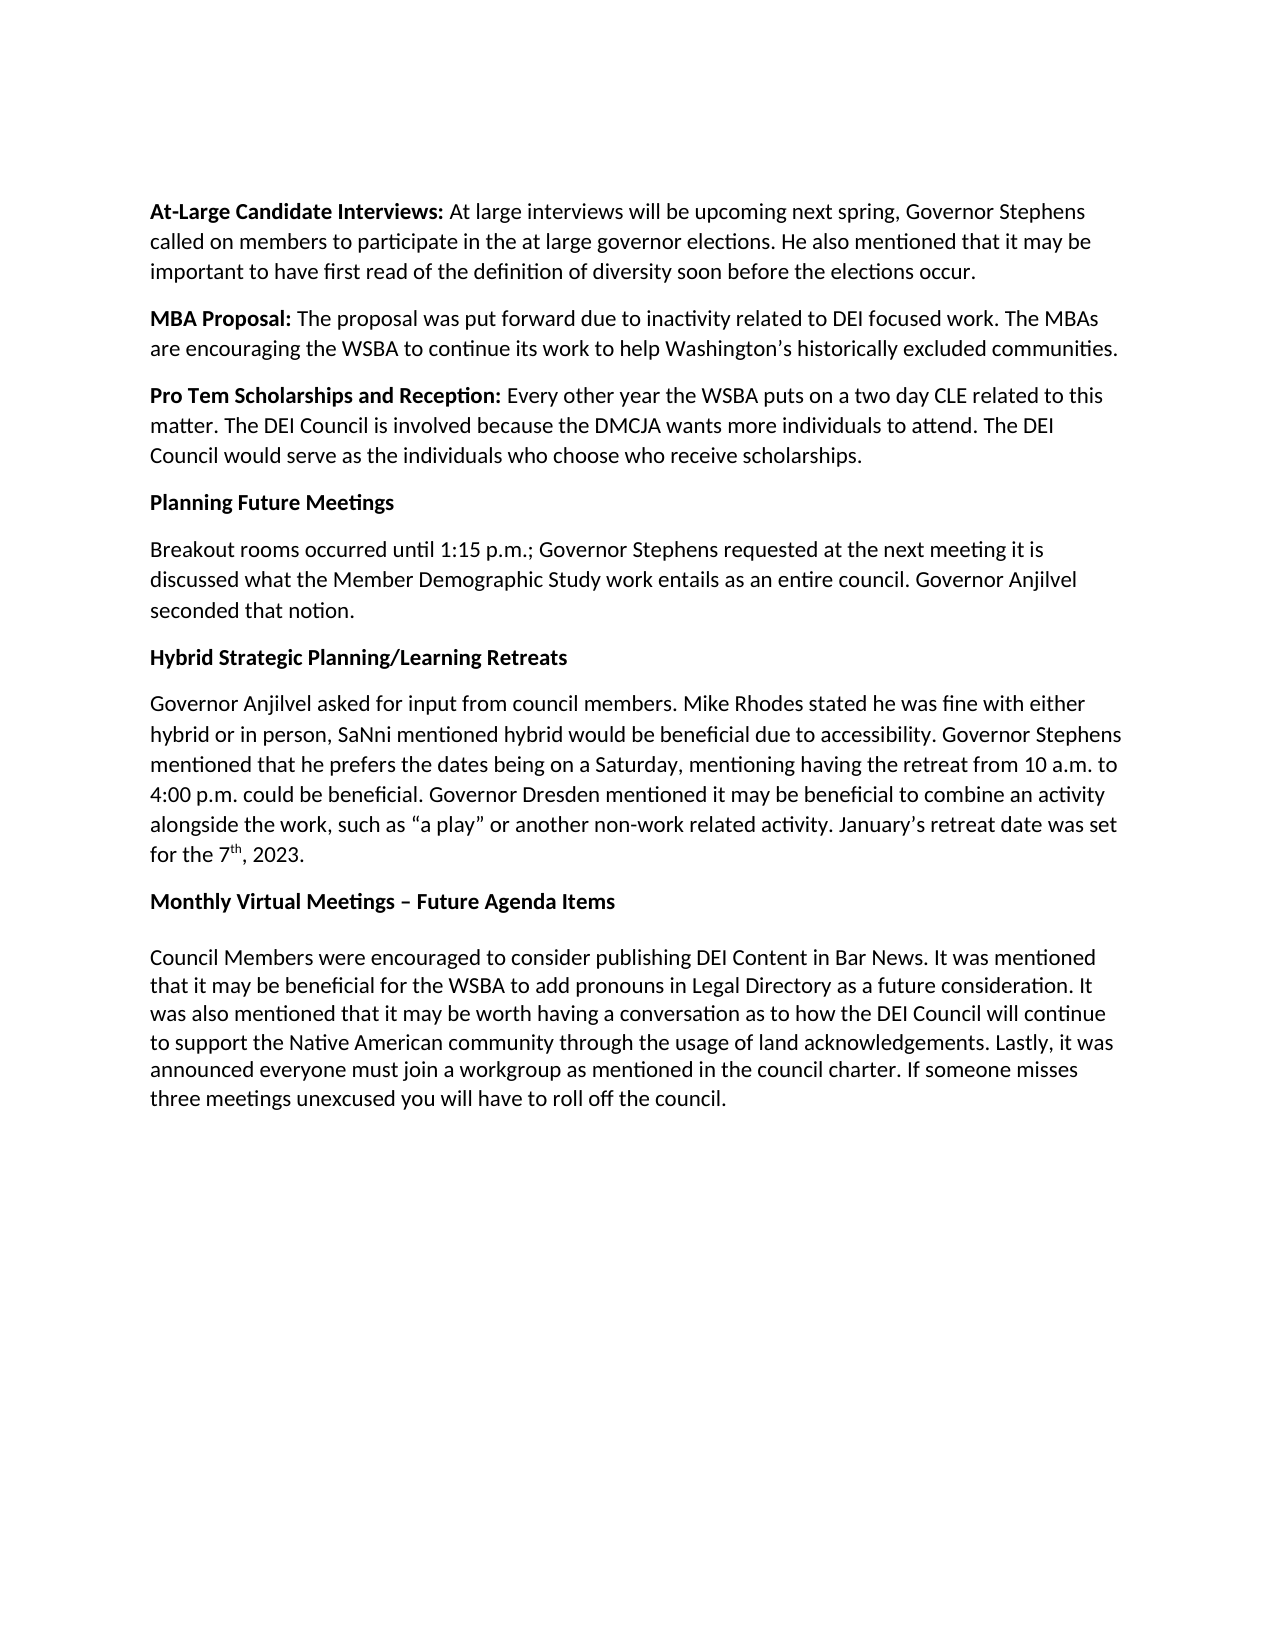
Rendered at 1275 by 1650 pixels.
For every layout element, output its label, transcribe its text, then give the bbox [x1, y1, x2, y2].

text Hybrid Strategic Planning/Learning Retreats [150, 643, 1125, 671]
text At-Large Candidate Interviews: At large interviews will be upcoming next spring, Governor Stephens called on members to participate in the at large governor elections. He also mentioned that it may be important to have first read of the definition of diversity soon before the elections occur. [150, 197, 1125, 285]
text Monthly Virtual Meetings – Future Agenda Items [150, 887, 1125, 916]
text Governor Anjilvel asked for input from council members. Mike Rhodes stated he was fine with either hybrid or in person, SaNni mentioned hybrid would be beneficial due to accessibility. Governor Stephens mentioned that he prefers the dates being on a Saturday, mentioning having the retreat from 10 a.m. to 4:00 p.m. could be beneficial. Governor Dresden mentioned it may be beneficial to combine an activity alongside the work, such as “a play” or another non-work related activity. January’s retreat date was set for the 7th, 2023. [150, 689, 1125, 869]
text Planning Future Meetings [150, 488, 1125, 517]
text MBA Proposal: The proposal was put forward due to inactivity related to DEI focused work. The MBAs are encouraging the WSBA to continue its work to help Washington’s historically excluded communities. [150, 304, 1125, 362]
text Council Members were encouraged to consider publishing DEI Content in Bar News. It was mentioned that it may be beneficial for the WSBA to add pronouns in Legal Directory as a future consideration. It was also mentioned that it may be worth having a conversation as to how the DEI Council will continue to support the Native American community through the usage of land acknowledgements. Lastly, it was announced everyone must join a workgroup as mentioned in the council charter. If someone misses three meetings unexcused you will have to roll off the council. [150, 943, 1125, 1112]
text Breakout rooms occurred until 1:15 p.m.; Governor Stephens requested at the next meeting it is discussed what the Member Demographic Study work entails as an entire council. Governor Anjilvel seconded that notion. [150, 535, 1125, 624]
text Pro Tem Scholarships and Reception: Every other year the WSBA puts on a two day CLE related to this matter. The DEI Council is involved because the DMCJA wants more individuals to attend. The DEI Council would serve as the individuals who choose who receive scholarships. [150, 381, 1125, 470]
